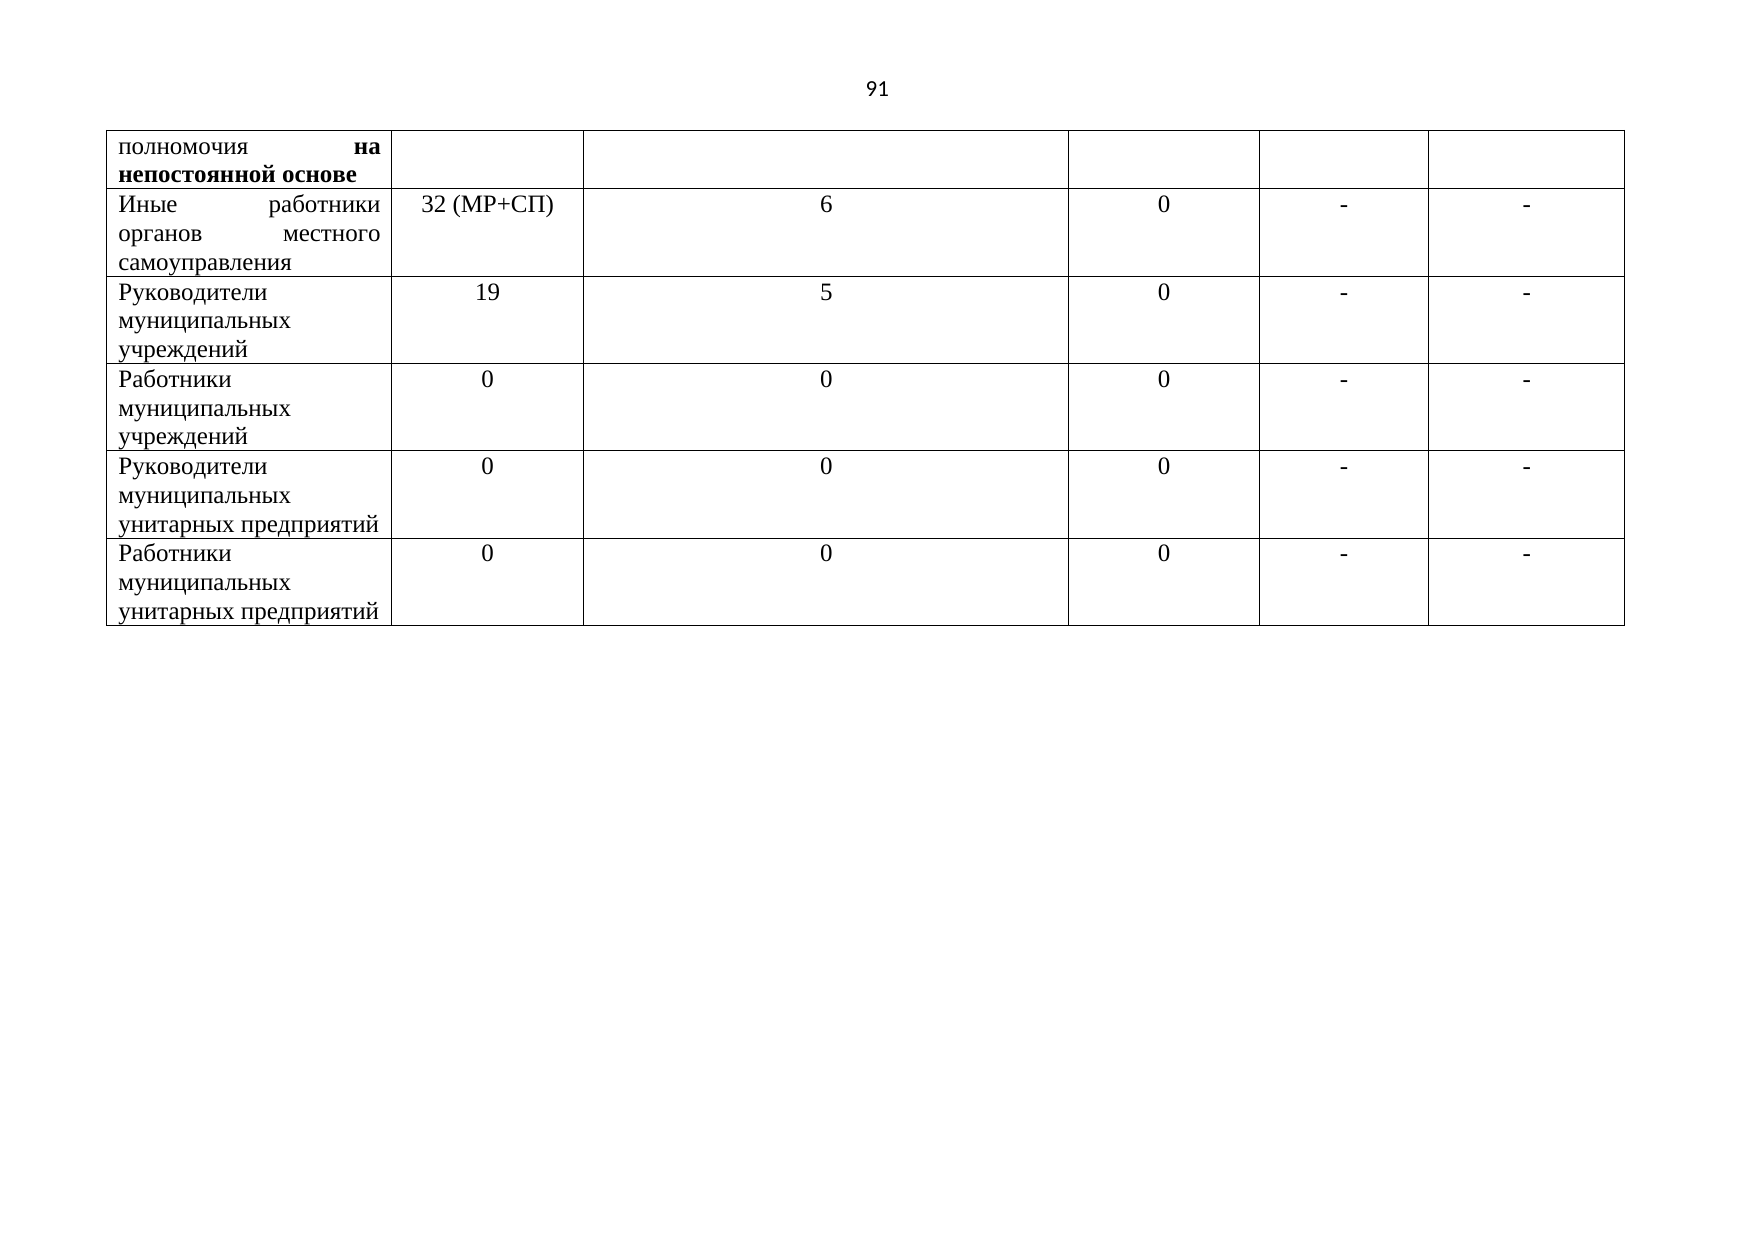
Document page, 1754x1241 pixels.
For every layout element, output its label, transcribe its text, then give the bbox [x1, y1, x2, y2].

table_cell 0 [392, 364, 583, 450]
table_cell Иные работники органов местного самоуправления [107, 189, 391, 276]
table_cell 0 [1069, 189, 1259, 276]
table_cell - [1429, 131, 1624, 188]
table_cell - [1429, 451, 1624, 537]
table_cell - [1260, 364, 1428, 450]
table_cell - [1260, 277, 1428, 363]
table_cell Руководители муниципальных унитарных предприятий [107, 451, 391, 537]
table_cell 0 [1069, 277, 1259, 363]
table_cell - [1260, 131, 1428, 188]
table_cell Руководители муниципальных учреждений [107, 277, 391, 363]
table_cell - [1429, 189, 1624, 276]
table_cell 0 [584, 539, 1068, 625]
table_cell 6 [584, 189, 1068, 276]
table_cell 0 [1069, 131, 1259, 188]
table_cell 32 (МР+СП) [392, 189, 583, 276]
table_cell - [1260, 451, 1428, 537]
table_cell - [1260, 539, 1428, 625]
table_cell - [1429, 364, 1624, 450]
table_cell 19 [392, 277, 583, 363]
table_cell 0 [584, 131, 1068, 188]
table_cell - [1429, 277, 1624, 363]
table_cell - [1260, 189, 1428, 276]
table_cell 0 [584, 364, 1068, 450]
table_cell 0 [392, 451, 583, 537]
table_cell 0 [1069, 451, 1259, 537]
table_cell 0 [1069, 364, 1259, 450]
table_cell 0 [392, 539, 583, 625]
table_cell Работники муниципальных учреждений [107, 364, 391, 450]
table_cell - [1429, 539, 1624, 625]
table_cell Работники муниципальных унитарных предприятий [107, 539, 391, 625]
table_cell 0 [584, 451, 1068, 537]
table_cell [107, 131, 391, 188]
table_cell 0 [1069, 539, 1259, 625]
table_cell 63 [392, 131, 583, 188]
table_cell 5 [584, 277, 1068, 363]
